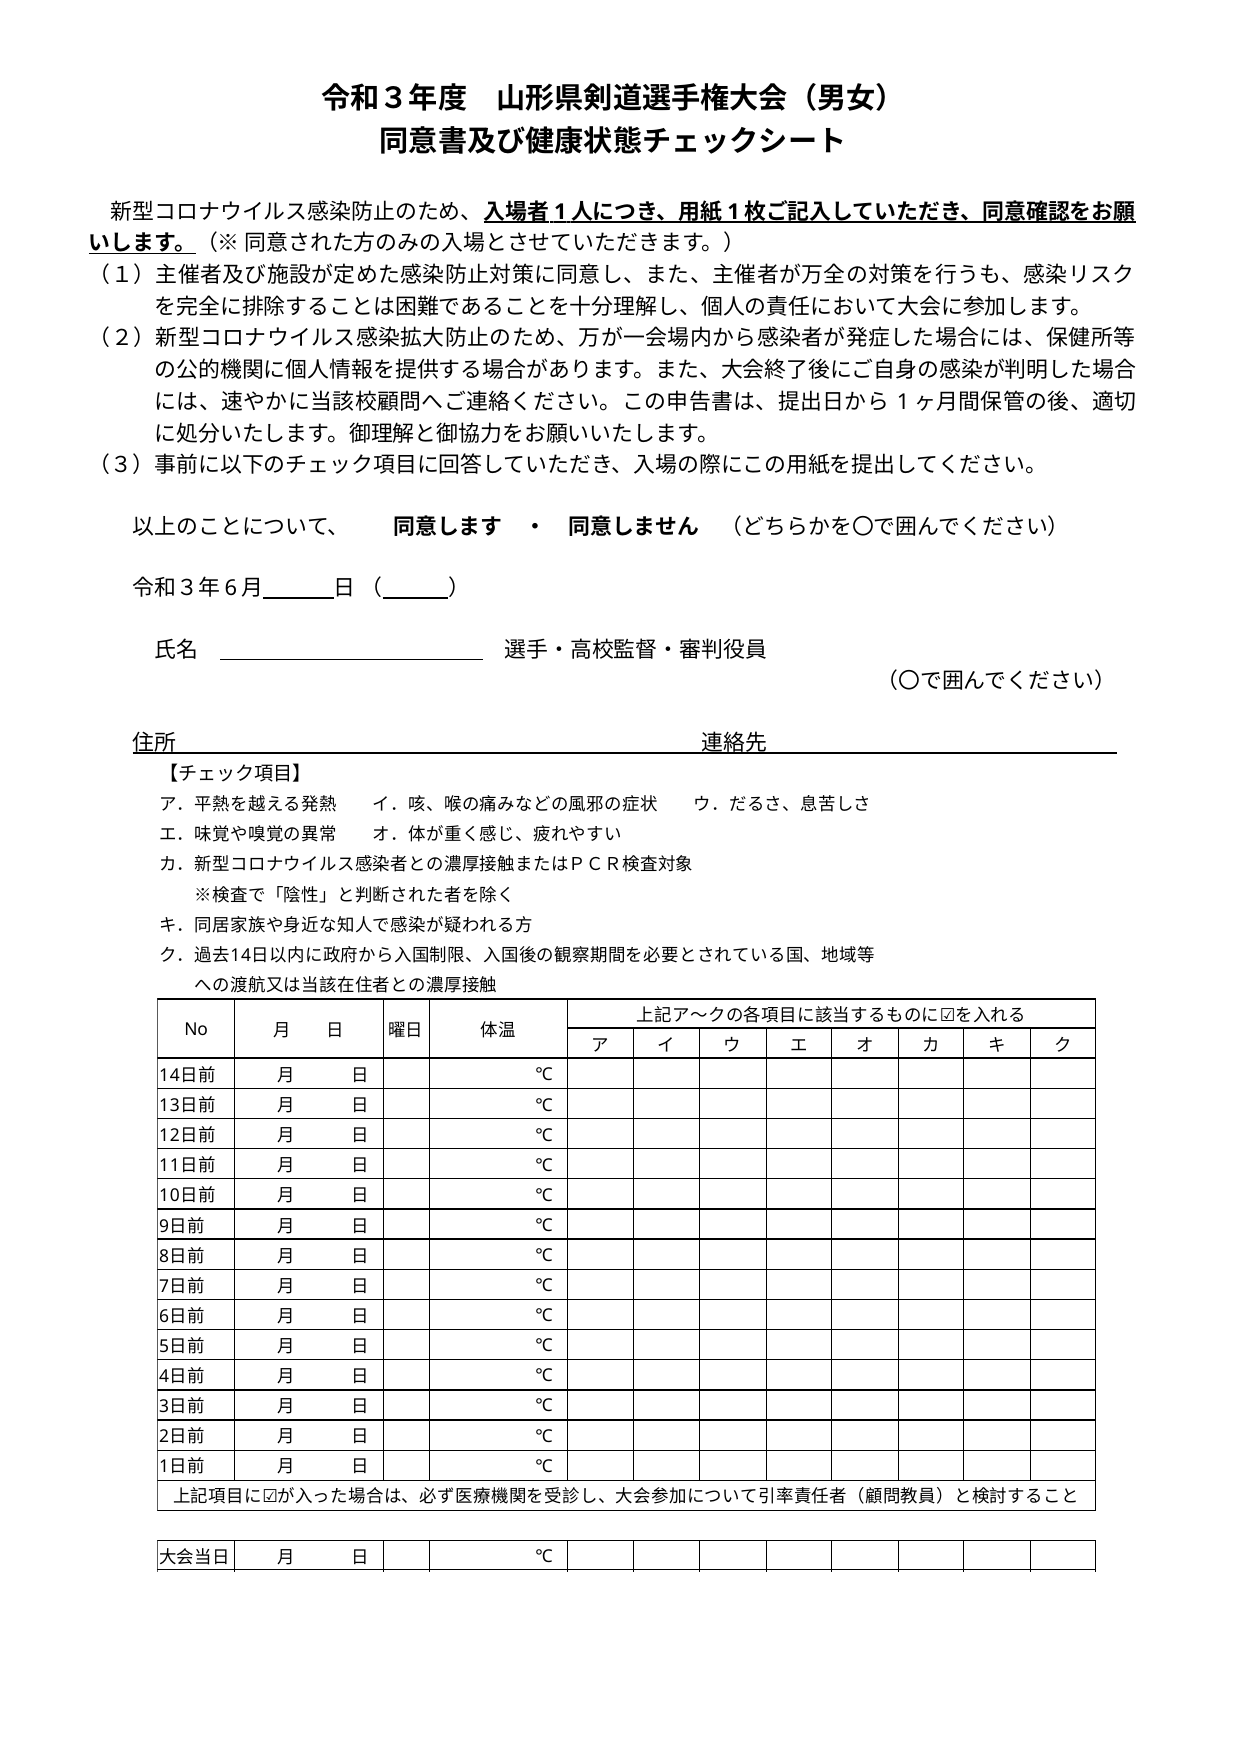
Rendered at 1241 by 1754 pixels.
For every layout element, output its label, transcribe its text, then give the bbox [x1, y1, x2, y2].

text 氏名 選手・高校監督・審判役員 [89, 632, 1137, 663]
text 以上のことについて、 同意します ・ 同意しません （どちらかを〇で囲んでください） [89, 509, 1137, 540]
text （〇で囲んでください） [89, 663, 1137, 695]
text 新型コロナウイルス感染防止のため、入場者1人につき、用紙1枚ご記入していただき、同意確認をお願いします。（※ 同意された方のみの入場とさせていただきます。） [89, 194, 1137, 257]
text 同意書及び健康状態チェックシート [89, 117, 1137, 159]
text 住所 連絡先 [89, 725, 1137, 756]
text 令和３年6月 日 （ ） [89, 570, 1137, 602]
text （３）事前に以下のチェック項目に回答していただき、入場の際にこの用紙を提出してください。 [89, 447, 1137, 479]
text （１）主催者及び施設が定めた感染防止対策に同意し、また、主催者が万全の対策を行うも、感染リスクを完全に排除することは困難であることを十分理解し、個人の責任において大会に参加します。 [89, 257, 1137, 320]
text （２）新型コロナウイルス感染拡大防止のため、万が一会場内から感染者が発症した場合には、保健所等の公的機関に個人情報を提供する場合があります。また、大会終了後にご自身の感染が判明した場合には、速やかに当該校顧問へご連絡ください。この申告書は、提出日から1ヶ月間保管の後、適切に処分いたします。御理解と御協力をお願いいたします。 [89, 320, 1137, 447]
text 令和３年度 山形県剣道選手権大会（男女） [89, 75, 1137, 117]
